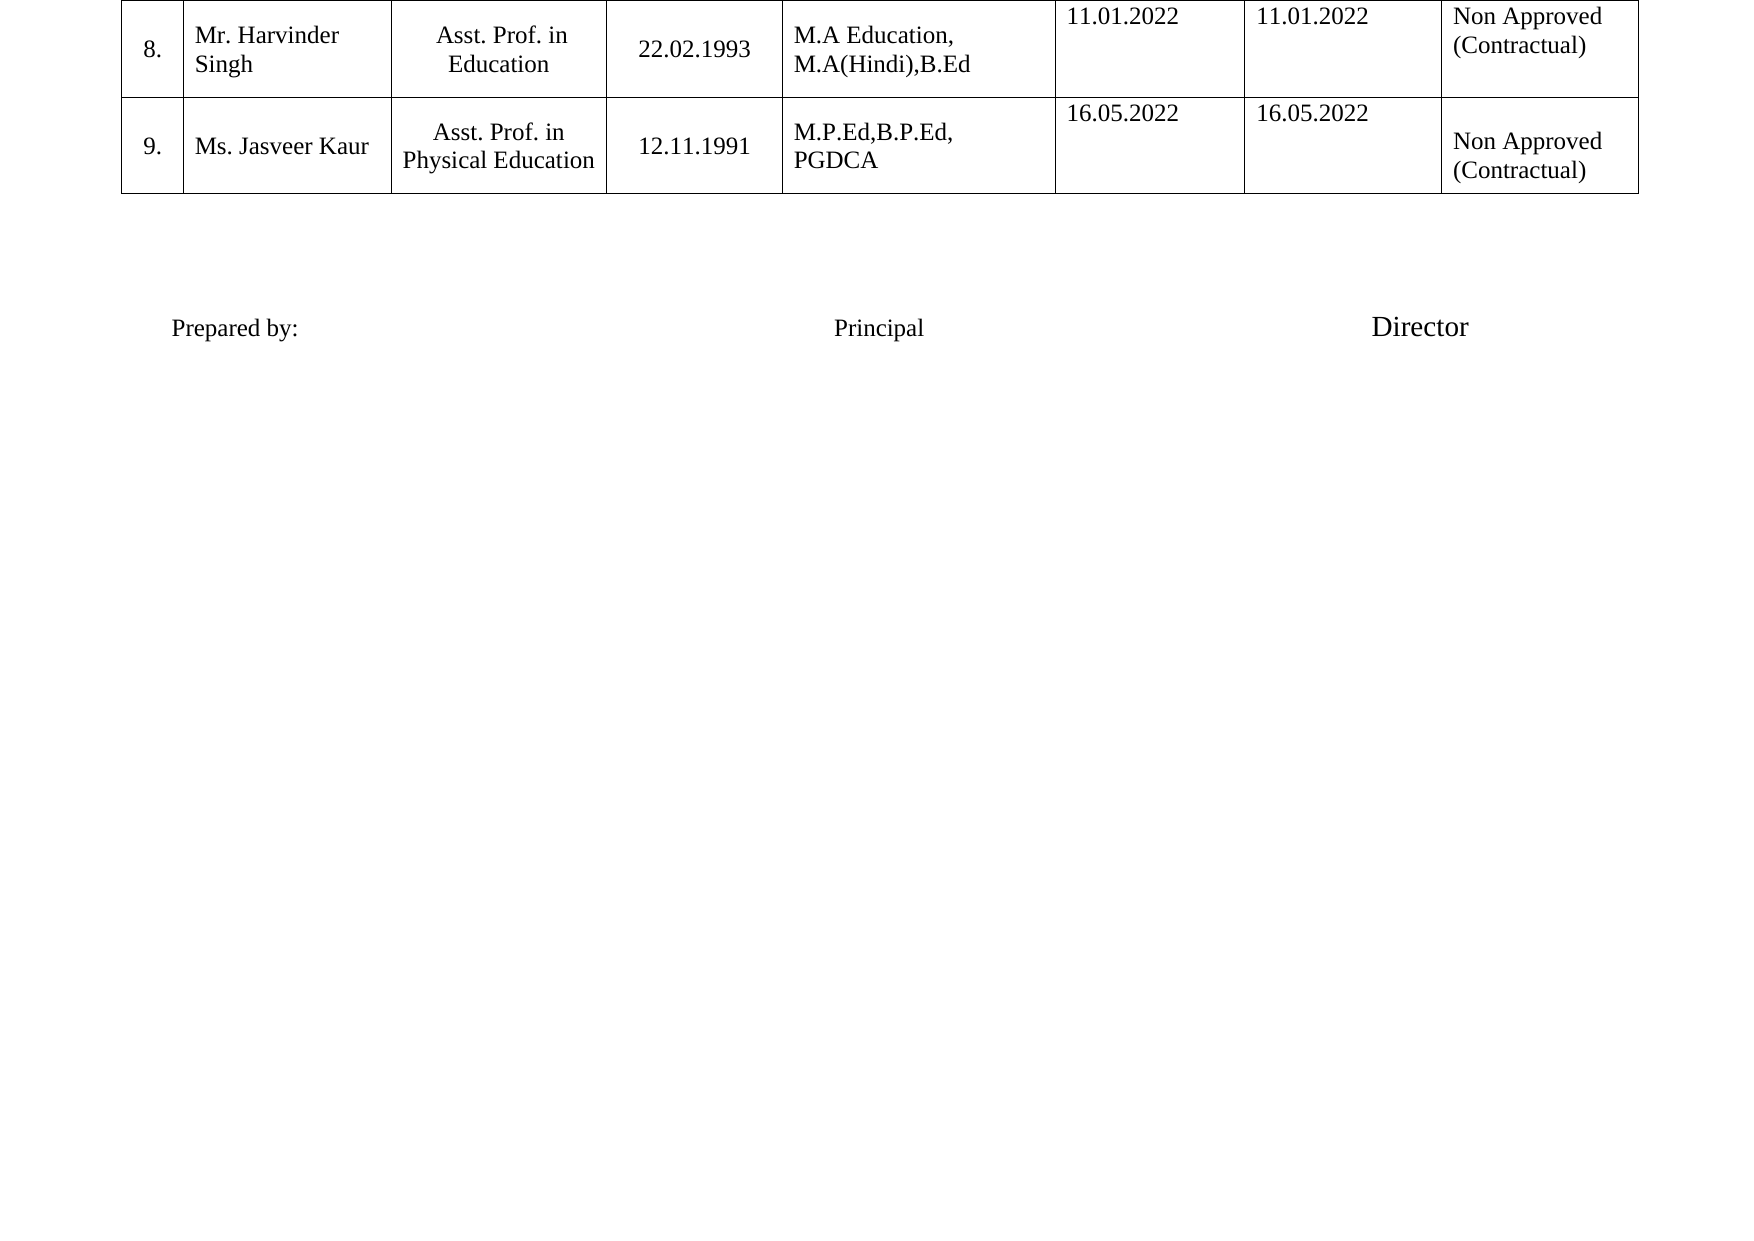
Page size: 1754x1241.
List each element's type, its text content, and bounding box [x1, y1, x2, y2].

table_cell 12.11.1991 [607, 98, 782, 193]
table_cell 16.05.2022 [1245, 98, 1441, 193]
text Prepared by: Principal Director [159, 309, 1664, 343]
table_cell 9. [122, 98, 183, 193]
table_cell 8. [122, 1, 183, 97]
table_cell Ms. Jasveer Kaur [184, 98, 391, 193]
table_cell 11.01.2022 [1056, 1, 1244, 97]
table_cell 11.01.2022 [1245, 1, 1441, 97]
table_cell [1442, 1, 1638, 97]
table_cell 16.05.2022 [1056, 98, 1244, 193]
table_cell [1442, 98, 1638, 193]
table_cell Asst. Prof. in Physical Education [392, 98, 606, 193]
table_cell 22.02.1993 [607, 1, 782, 97]
table_cell M.A Education, M.A(Hindi),B.Ed [783, 1, 1055, 97]
table_cell Asst. Prof. in Education [392, 1, 606, 97]
table_cell M.P.Ed,B.P.Ed, PGDCA [783, 98, 1055, 193]
table_cell Mr. Harvinder Singh [184, 1, 391, 97]
